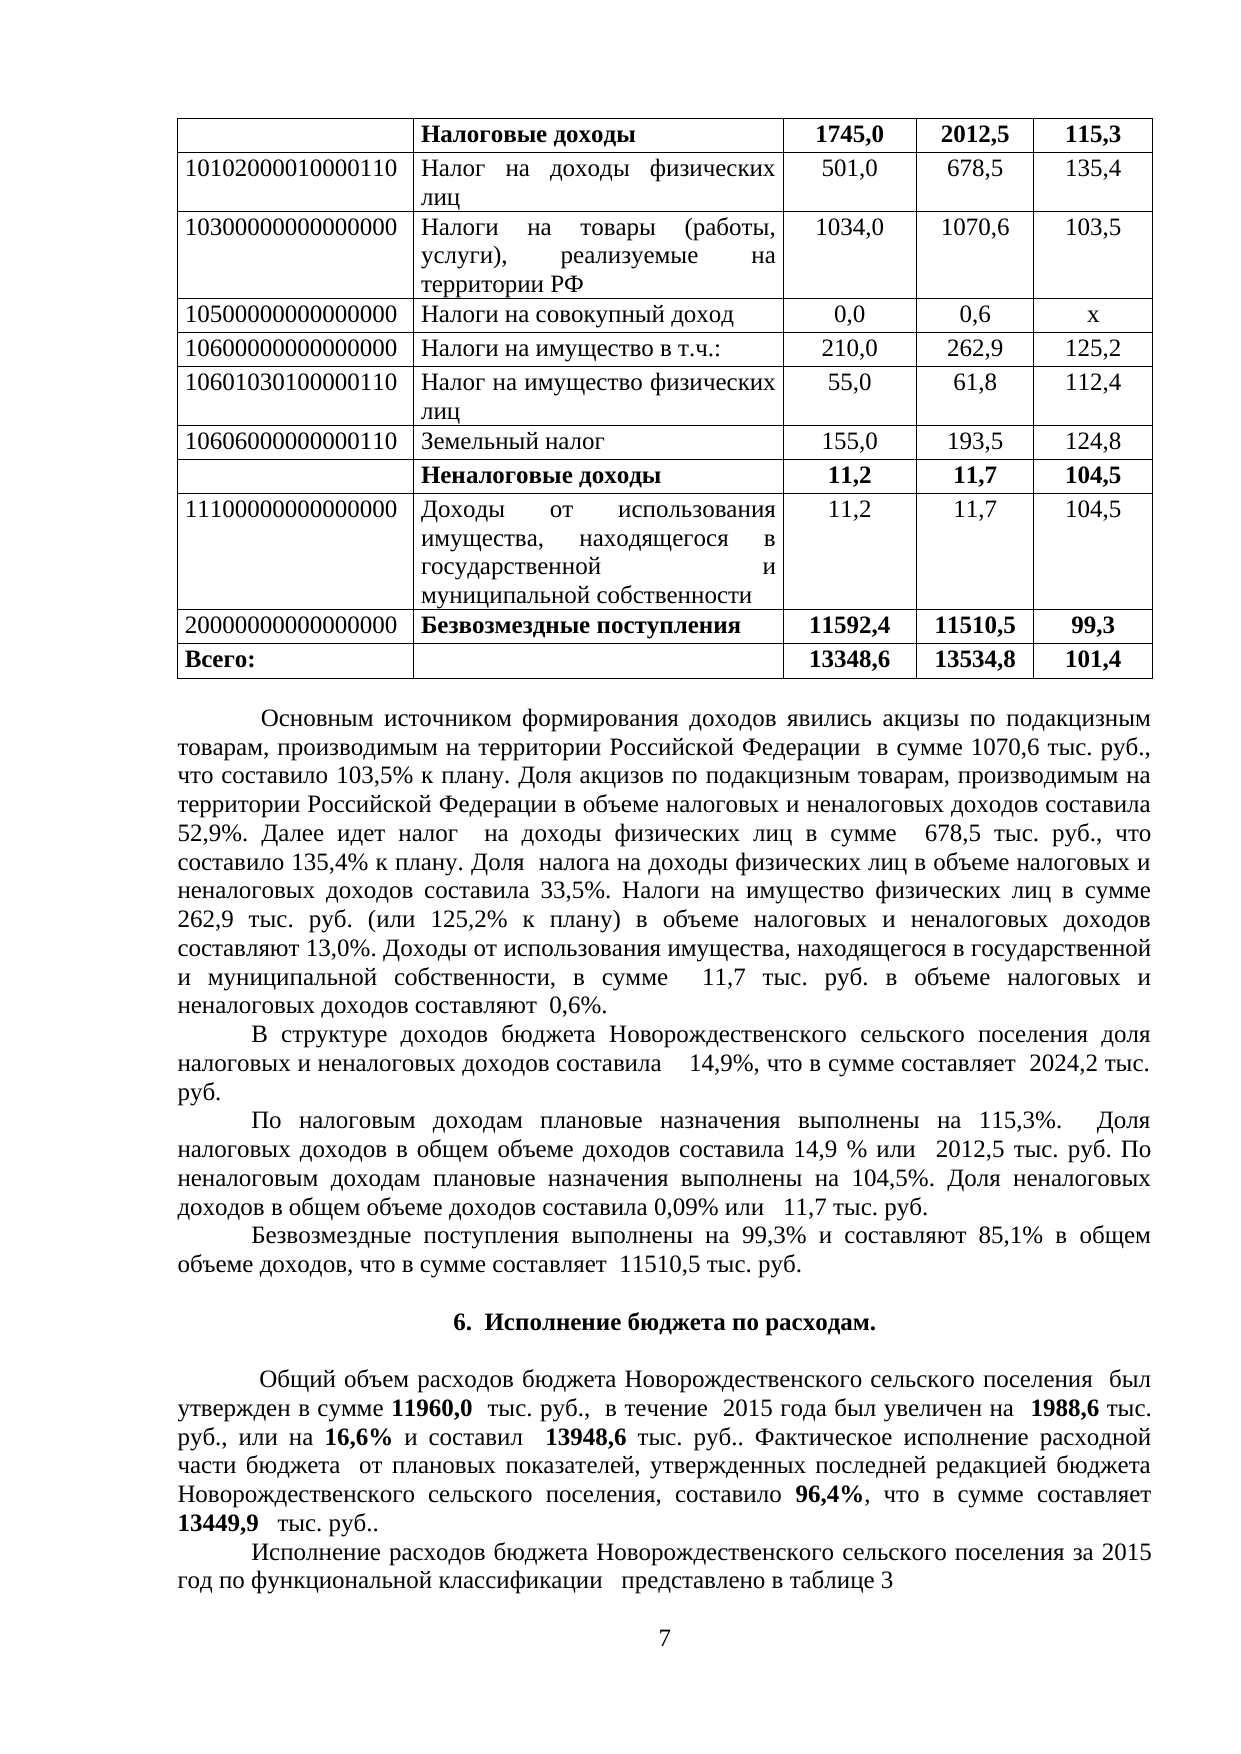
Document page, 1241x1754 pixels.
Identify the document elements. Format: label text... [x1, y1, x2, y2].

table_cell Налоги на имущество в т.ч.: [414, 333, 783, 366]
table_cell 55,0 [784, 367, 916, 425]
table_cell Доходы от использования имущества, находящегося в государственной и муниципальной собственности [414, 494, 783, 609]
text По налоговым доходам плановые назначения выполнены на 115,3%. Доля налоговых доходов в общем объеме доходов составила 14,9 % или 2012,5 тыс. руб. По неналоговым доходам плановые назначения выполнены на 104,5%. Доля неналоговых доходов в общем объеме доходов составила 0,09% или 11,7 тыс. руб. [177, 1106, 1152, 1221]
table_cell 104,5 [1034, 494, 1152, 609]
table_cell Налог на имущество физических лиц [414, 367, 783, 425]
table_cell 678,5 [917, 153, 1033, 211]
table_cell 501,0 [784, 153, 916, 211]
table_cell Безвозмездные поступления [414, 610, 783, 643]
text Исполнение расходов бюджета Новорождественского сельского поселения за 2015 год по функциональной классификации представлено в таблице 3 [177, 1537, 1152, 1594]
table_cell 11,7 [917, 460, 1033, 493]
table_cell Налоги на совокупный доход [414, 299, 783, 332]
table_cell 10606000000000110 [178, 426, 413, 459]
table_cell 11,2 [784, 460, 916, 493]
table_cell [178, 460, 413, 493]
table_cell 1070,6 [917, 212, 1033, 298]
text 6. Исполнение бюджета по расходам. [177, 1307, 1152, 1336]
table_cell 13534,8 [917, 644, 1033, 678]
table_cell Всего: [178, 644, 413, 678]
table_cell 11510,5 [917, 610, 1033, 643]
table_cell Налоги на товары (работы, услуги), реализуемые на территории РФ [414, 212, 783, 298]
table_cell 13348,6 [784, 644, 916, 678]
table_cell 10601030100000110 [178, 367, 413, 425]
table_cell 104,5 [1034, 460, 1152, 493]
table_cell 61,8 [917, 367, 1033, 425]
table_cell 112,4 [1034, 367, 1152, 425]
table_cell Налог на доходы физических лиц [414, 153, 783, 211]
table_cell 155,0 [784, 426, 916, 459]
text Основным источником формирования доходов явились акцизы по подакцизным товарам, производимым на территории Российской Федерации в сумме 1070,6 тыс. руб., что составило 103,5% к плану. Доля акцизов по подакцизным товарам, производимым на территории Российской Федерации в объеме налоговых и неналоговых доходов составила 52,9%. Далее идет налог на доходы физических лиц в сумме 678,5 тыс. руб., что составило 135,4% к плану. Доля налога на доходы физических лиц в объеме налоговых и неналоговых доходов составила 33,5%. Налоги на имущество физических лиц в сумме 262,9 тыс. руб. (или 125,2% к плану) в объеме налоговых и неналоговых доходов составляют 13,0%. Доходы от использования имущества, находящегося в государственной и муниципальной собственности, в сумме 11,7 тыс. руб. в объеме налоговых и неналоговых доходов составляют 0,6%. [177, 703, 1152, 1019]
table_cell 1034,0 [784, 212, 916, 298]
table_cell 103,5 [1034, 212, 1152, 298]
table_cell [414, 644, 783, 678]
table_cell 2012,5 [917, 119, 1033, 152]
table_cell 125,2 [1034, 333, 1152, 366]
table_cell 99,3 [1034, 610, 1152, 643]
table_cell Налоговые доходы [414, 119, 783, 152]
table_cell 10102000010000110 [178, 153, 413, 211]
table_cell Земельный налог [414, 426, 783, 459]
table_cell 115,3 [1034, 119, 1152, 152]
table_cell 1745,0 [784, 119, 916, 152]
table_cell 262,9 [917, 333, 1033, 366]
table_cell 101,4 [1034, 644, 1152, 678]
table_cell х [1034, 299, 1152, 332]
table_cell 10500000000000000 [178, 299, 413, 332]
table_cell 20000000000000000 [178, 610, 413, 643]
table_cell 0,0 [784, 299, 916, 332]
table_cell Неналоговые доходы [414, 460, 783, 493]
table_cell 11,2 [784, 494, 916, 609]
table_cell 11100000000000000 [178, 494, 413, 609]
table_cell 11,7 [917, 494, 1033, 609]
table_cell 135,4 [1034, 153, 1152, 211]
table_cell 193,5 [917, 426, 1033, 459]
text Общий объем расходов бюджета Новорождественского сельского поселения был утвержден в сумме 11960,0 тыс. руб., в течение 2015 года был увеличен на 1988,6 тыс. руб., или на 16,6% и составил 13948,6 тыс. руб.. Фактическое исполнение расходной части бюджета от плановых показателей, утвержденных последней редакцией бюджета Новорождественского сельского поселения, составило 96,4%, что в сумме составляет 13449,9 тыс. руб.. [177, 1364, 1152, 1537]
table_cell 10300000000000000 [178, 212, 413, 298]
table_cell 210,0 [784, 333, 916, 366]
text Безвозмездные поступления выполнены на 99,3% и составляют 85,1% в общем объеме доходов, что в сумме составляет 11510,5 тыс. руб. [177, 1221, 1152, 1278]
table_cell 124,8 [1034, 426, 1152, 459]
table_cell 0,6 [917, 299, 1033, 332]
table_cell 10600000000000000 [178, 333, 413, 366]
table_cell [178, 119, 413, 152]
table_cell 11592,4 [784, 610, 916, 643]
text В структуре доходов бюджета Новорождественского сельского поселения доля налоговых и неналоговых доходов составила 14,9%, что в сумме составляет 2024,2 тыс. руб. [177, 1019, 1152, 1106]
